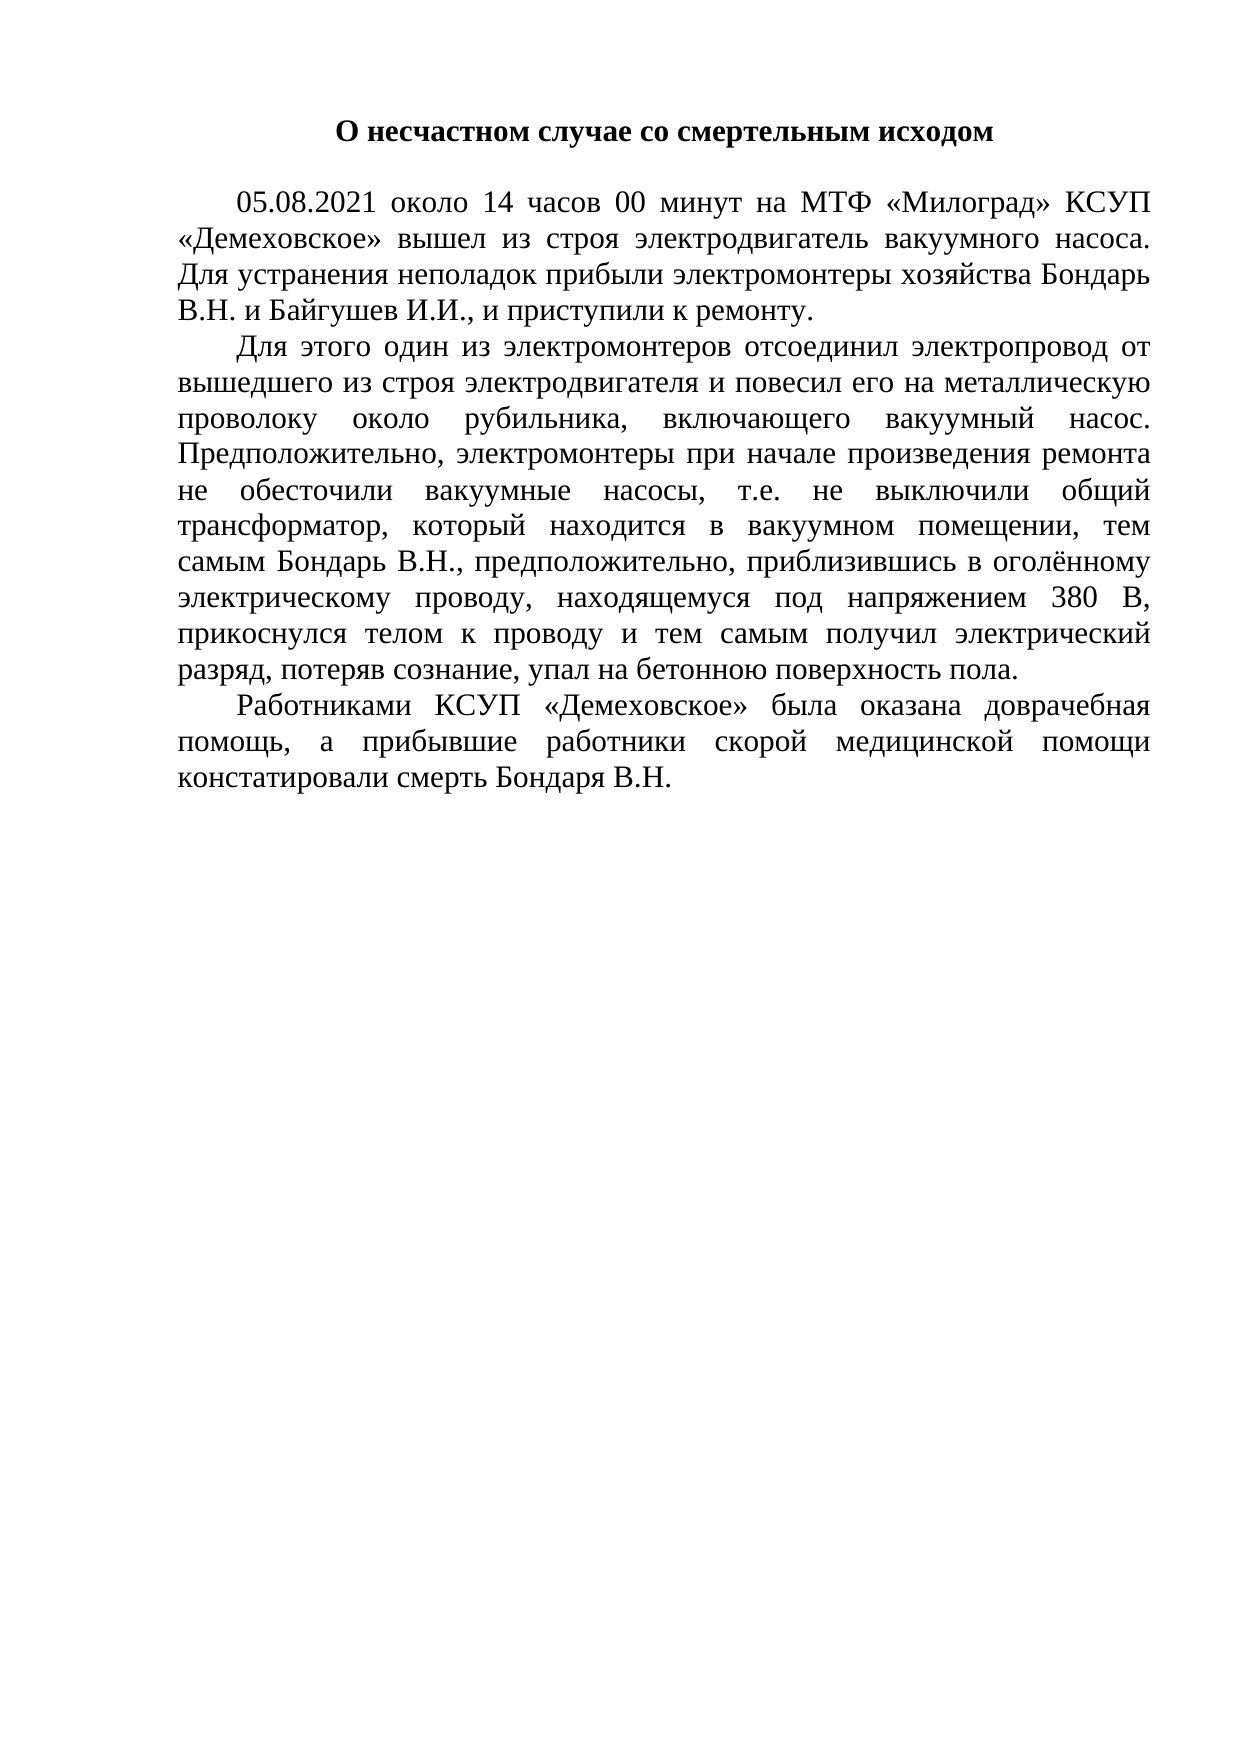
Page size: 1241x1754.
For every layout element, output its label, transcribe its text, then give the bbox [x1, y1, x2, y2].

text Работниками КСУП «Демеховское» была оказана доврачебная помощь, а прибывшие работники скорой медицинской помощи констатировали смерть Бондаря В.Н. [177, 686, 1152, 794]
text 05.08.2021 около 14 часов 00 минут на МТФ «Милоград» КСУП «Демеховское» вышел из строя электродвигатель вакуумного насоса. Для устранения неполадок прибыли электромонтеры хозяйства Бондарь В.Н. и Байгушев И.И., и приступили к ремонту. [177, 183, 1152, 327]
text Для этого один из электромонтеров отсоединил электропровод от вышедшего из строя электродвигателя и повесил его на металлическую проволоку около рубильника, включающего вакуумный насос. Предположительно, электромонтеры при начале произведения ремонта не обесточили вакуумные насосы, т.е. не выключили общий трансформатор, который находится в вакуумном помещении, тем самым Бондарь В.Н., предположительно, приблизившись в оголённому электрическому проводу, находящемуся под напряжением 380 В, прикоснулся телом к проводу и тем самым получил электрический разряд, потеряв сознание, упал на бетонною поверхность пола. [177, 327, 1152, 686]
text О несчастном случае со смертельным исходом [177, 118, 1152, 147]
